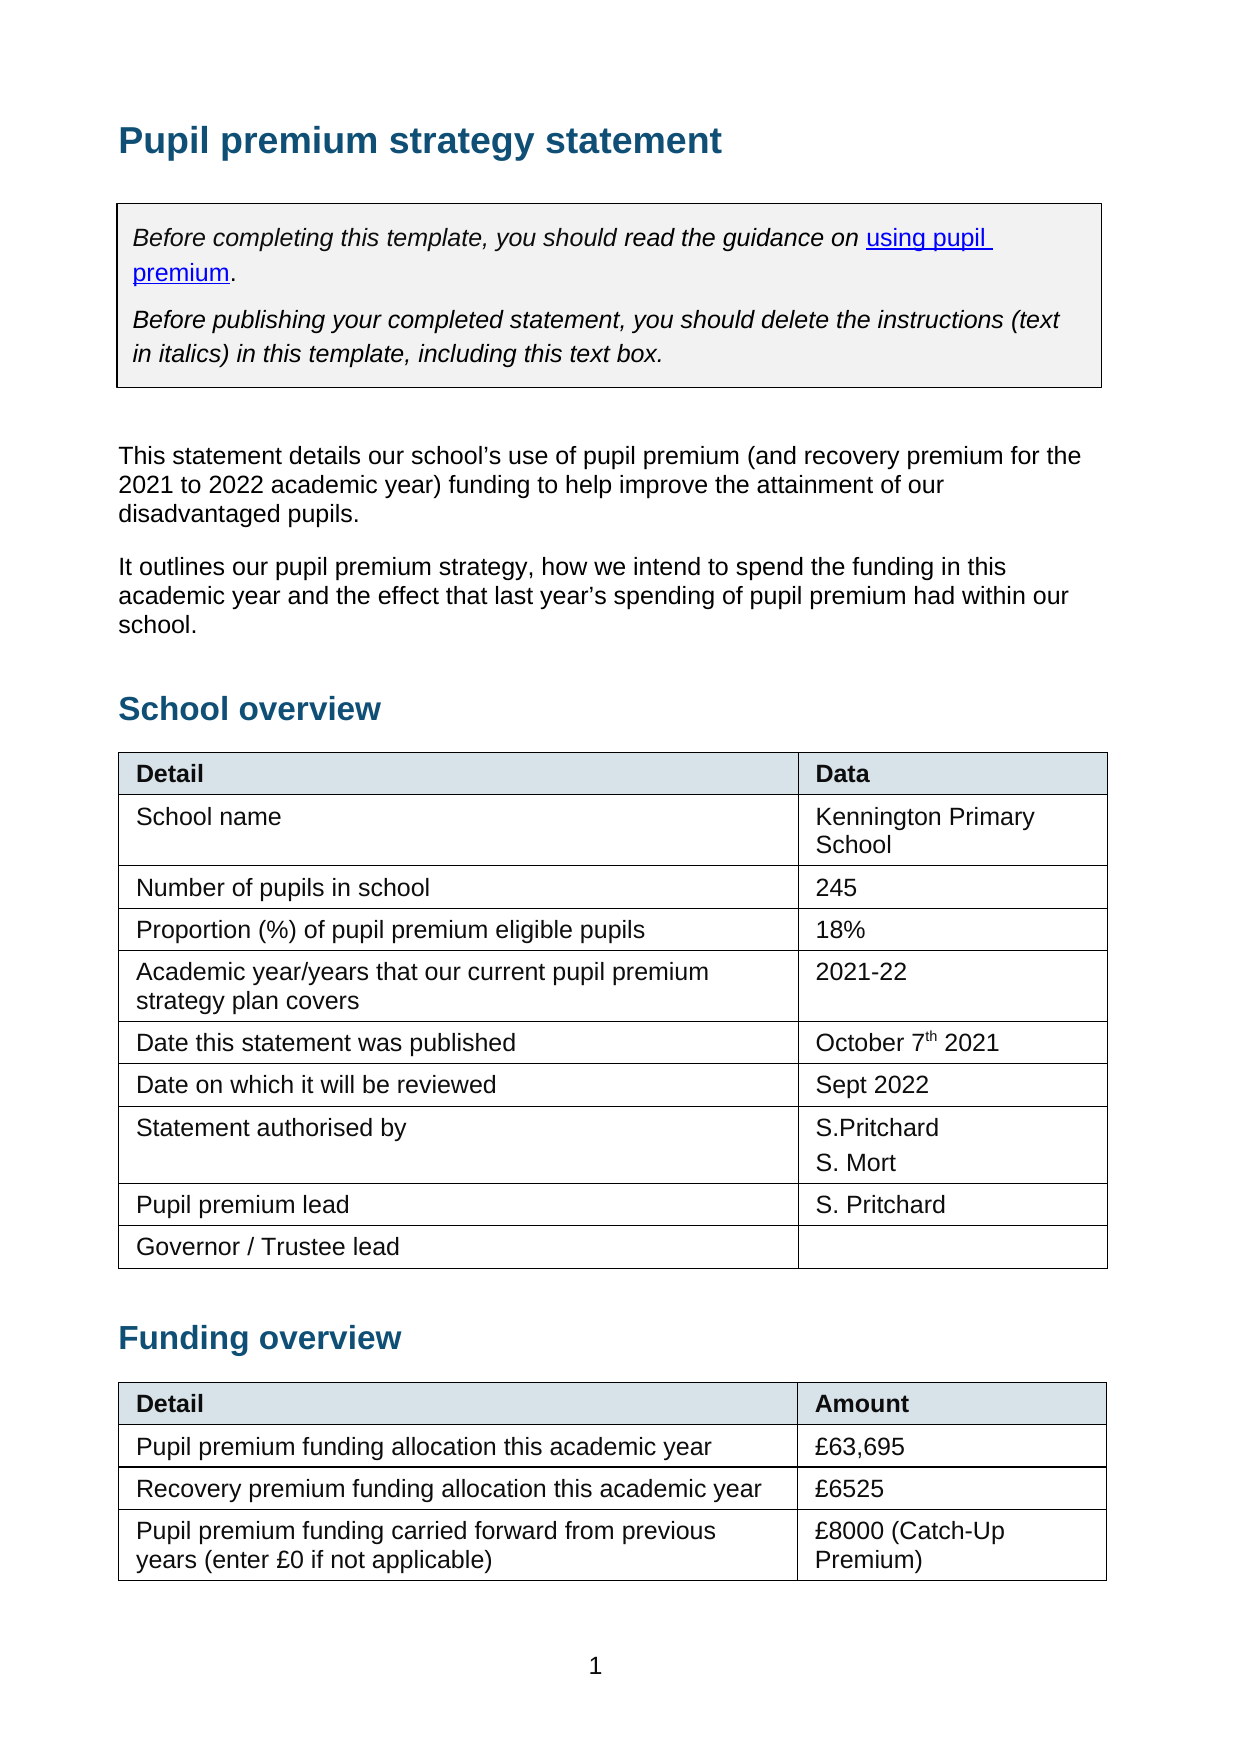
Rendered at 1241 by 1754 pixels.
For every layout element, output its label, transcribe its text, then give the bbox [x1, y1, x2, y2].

table_header Detail [119, 1383, 797, 1424]
table_header Data [799, 753, 1107, 794]
table_cell 18% [799, 909, 1107, 950]
table_cell 2021-22 [799, 951, 1107, 1021]
table_cell £6525 [798, 1468, 1106, 1509]
table_cell Date on which it will be reviewed [119, 1064, 798, 1106]
table_cell Kennington Primary School [799, 795, 1107, 865]
table_cell S.Pritchard S. Mort [799, 1107, 1107, 1183]
table_cell Sept 2022 [799, 1064, 1107, 1106]
table_cell £63,695 [798, 1425, 1106, 1466]
table_cell School name [119, 795, 798, 865]
table_cell Pupil premium lead [119, 1184, 798, 1225]
table_cell Statement authorised by [119, 1107, 798, 1183]
table_cell Academic year/years that our current pupil premium strategy plan covers [119, 951, 798, 1021]
table_cell S. Pritchard [799, 1184, 1107, 1225]
subtitle It outlines our pupil premium strategy, how we intend to spend the funding in this academic year and the effect that last year’s spending of pupil premium had within our school. [118, 552, 1107, 638]
subtitle School overview [118, 688, 1107, 727]
table_cell Pupil premium funding allocation this academic year [119, 1425, 797, 1466]
subtitle Pupil premium strategy statement [118, 118, 1107, 161]
table_cell Governor / Trustee lead [119, 1226, 798, 1267]
text Funding overview [118, 1318, 1107, 1357]
table_cell Date this statement was published [119, 1022, 798, 1063]
table_cell October 7th 2021 [799, 1022, 1107, 1063]
table_cell Pupil premium funding carried forward from previous years (enter £0 if not applicable) [119, 1510, 797, 1580]
table_header Amount [798, 1383, 1106, 1424]
table_cell 245 [799, 866, 1107, 908]
table_cell Proportion (%) of pupil premium eligible pupils [119, 909, 798, 950]
table_cell Number of pupils in school [119, 866, 798, 908]
table_cell Recovery premium funding allocation this academic year [119, 1468, 797, 1509]
table_header Detail [119, 753, 798, 794]
subtitle This statement details our school’s use of pupil premium (and recovery premium for the 2021 to 2022 academic year) funding to help improve the attainment of our disadvantaged pupils. [118, 211, 1107, 527]
table_cell £8000 (Catch-Up Premium) [798, 1510, 1106, 1580]
table_cell [799, 1226, 1107, 1267]
